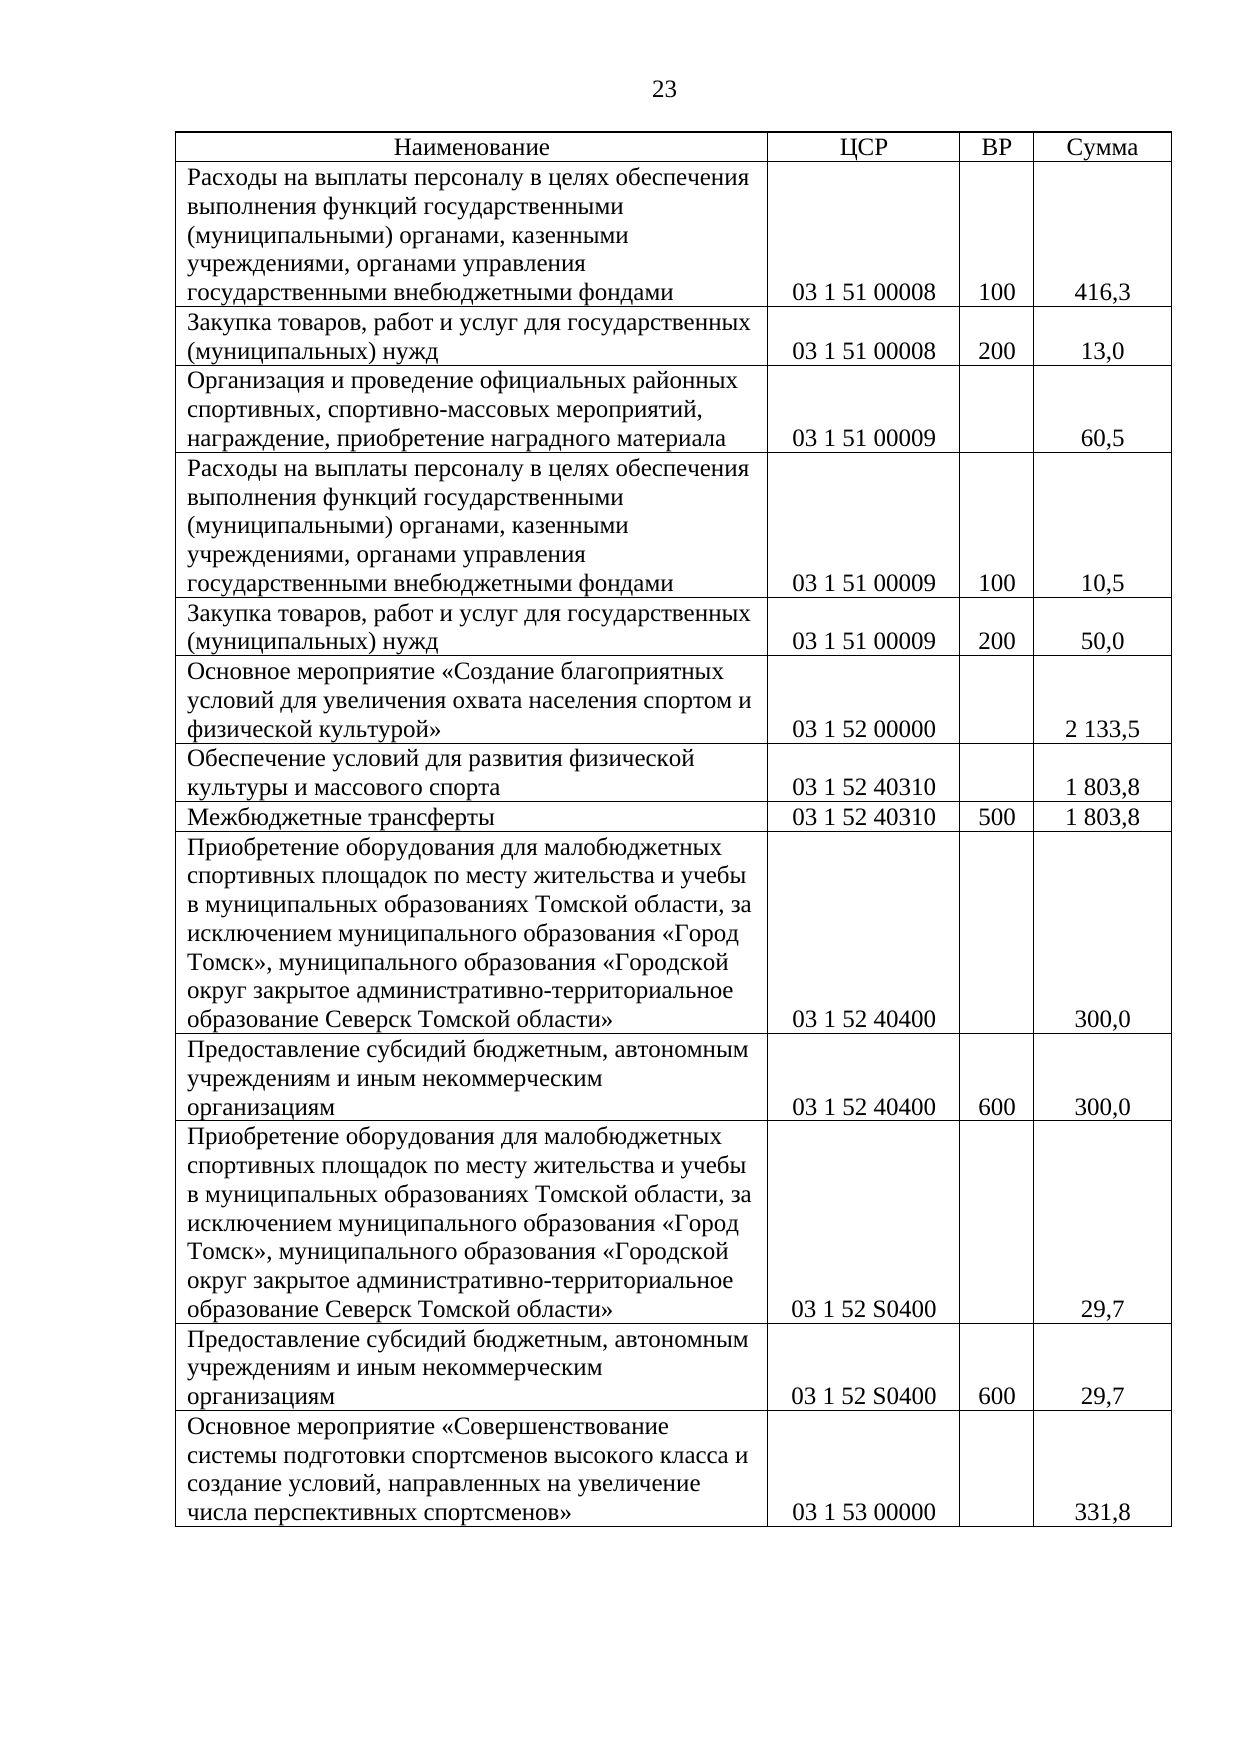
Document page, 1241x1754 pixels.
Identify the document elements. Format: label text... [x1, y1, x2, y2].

table_cell 60,5 [1034, 366, 1171, 452]
table_cell 1 803,8 [1034, 744, 1171, 801]
table_cell 03 1 52 00000 [768, 656, 959, 742]
table_cell [960, 1121, 1033, 1323]
table_cell 03 1 53 00000 [768, 1411, 959, 1526]
table_cell [960, 366, 1033, 452]
table_header Наименование [176, 133, 767, 161]
table_cell 03 1 52 40310 [768, 744, 959, 801]
table_cell 50,0 [1034, 598, 1171, 655]
table_header Сумма [1034, 133, 1171, 161]
table_cell Межбюджетные трансферты [176, 802, 767, 831]
table_cell 03 1 52 40400 [768, 832, 959, 1033]
table_header ЦСР [768, 133, 959, 161]
table_cell 03 1 52 40310 [768, 802, 959, 831]
table_cell 03 1 52 S0400 [768, 1324, 959, 1410]
table_cell 331,8 [1034, 1411, 1171, 1526]
table_cell 13,0 [1034, 307, 1171, 364]
table_cell 03 1 51 00009 [768, 366, 959, 452]
table_cell Расходы на выплаты персоналу в целях обеспечения выполнения функций государственными (муниципальными) органами, казенными учреждениями, органами управления государственными внебюджетными фондами [176, 162, 767, 306]
table_cell 03 1 51 00009 [768, 453, 959, 597]
table_cell Закупка товаров, работ и услуг для государственных (муниципальных) нужд [176, 307, 767, 364]
table_cell Предоставление субсидий бюджетным, автономным учреждениям и иным некоммерческим организациям [176, 1324, 767, 1410]
table_cell 300,0 [1034, 832, 1171, 1033]
table_cell 300,0 [1034, 1034, 1171, 1120]
table_cell 2 133,5 [1034, 656, 1171, 742]
table_cell 100 [960, 453, 1033, 597]
table_cell Приобретение оборудования для малобюджетных спортивных площадок по месту жительства и учебы в муниципальных образованиях Томской области, за исключением муниципального образования «Город Томск», муниципального образования «Городской округ закрытое административно-территориальное образование Северск Томской области» [176, 1121, 767, 1323]
table_cell 03 1 52 40400 [768, 1034, 959, 1120]
table_cell [960, 656, 1033, 742]
table_cell 03 1 51 00009 [768, 598, 959, 655]
table_cell 29,7 [1034, 1121, 1171, 1323]
table_cell 200 [960, 598, 1033, 655]
table_cell Предоставление субсидий бюджетным, автономным учреждениям и иным некоммерческим организациям [176, 1034, 767, 1120]
table_cell 03 1 51 00008 [768, 307, 959, 364]
table_cell [960, 832, 1033, 1033]
table_cell [960, 744, 1033, 801]
table_cell Основное мероприятие «Создание благоприятных условий для увеличения охвата населения спортом и физической культурой» [176, 656, 767, 742]
table_cell 500 [960, 802, 1033, 831]
table_cell 416,3 [1034, 162, 1171, 306]
table_cell [960, 1411, 1033, 1526]
table_cell Расходы на выплаты персоналу в целях обеспечения выполнения функций государственными (муниципальными) органами, казенными учреждениями, органами управления государственными внебюджетными фондами [176, 453, 767, 597]
table_cell 10,5 [1034, 453, 1171, 597]
table_cell 200 [960, 307, 1033, 364]
table_cell 03 1 52 S0400 [768, 1121, 959, 1323]
table_header ВР [960, 133, 1033, 161]
table_cell 03 1 51 00008 [768, 162, 959, 306]
table_cell Приобретение оборудования для малобюджетных спортивных площадок по месту жительства и учебы в муниципальных образованиях Томской области, за исключением муниципального образования «Город Томск», муниципального образования «Городской округ закрытое административно-территориальное образование Северск Томской области» [176, 832, 767, 1033]
table_cell Обеспечение условий для развития физической культуры и массового спорта [176, 744, 767, 801]
table_cell 600 [960, 1324, 1033, 1410]
table_cell Закупка товаров, работ и услуг для государственных (муниципальных) нужд [176, 598, 767, 655]
table_cell 100 [960, 162, 1033, 306]
table_cell Основное мероприятие «Совершенствование системы подготовки спортсменов высокого класса и создание условий, направленных на увеличение числа перспективных спортсменов» [176, 1411, 767, 1526]
table_cell Организация и проведение официальных районных спортивных, спортивно-массовых мероприятий, награждение, приобретение наградного материала [176, 366, 767, 452]
table_cell 600 [960, 1034, 1033, 1120]
table_cell 29,7 [1034, 1324, 1171, 1410]
table_cell 1 803,8 [1034, 802, 1171, 831]
